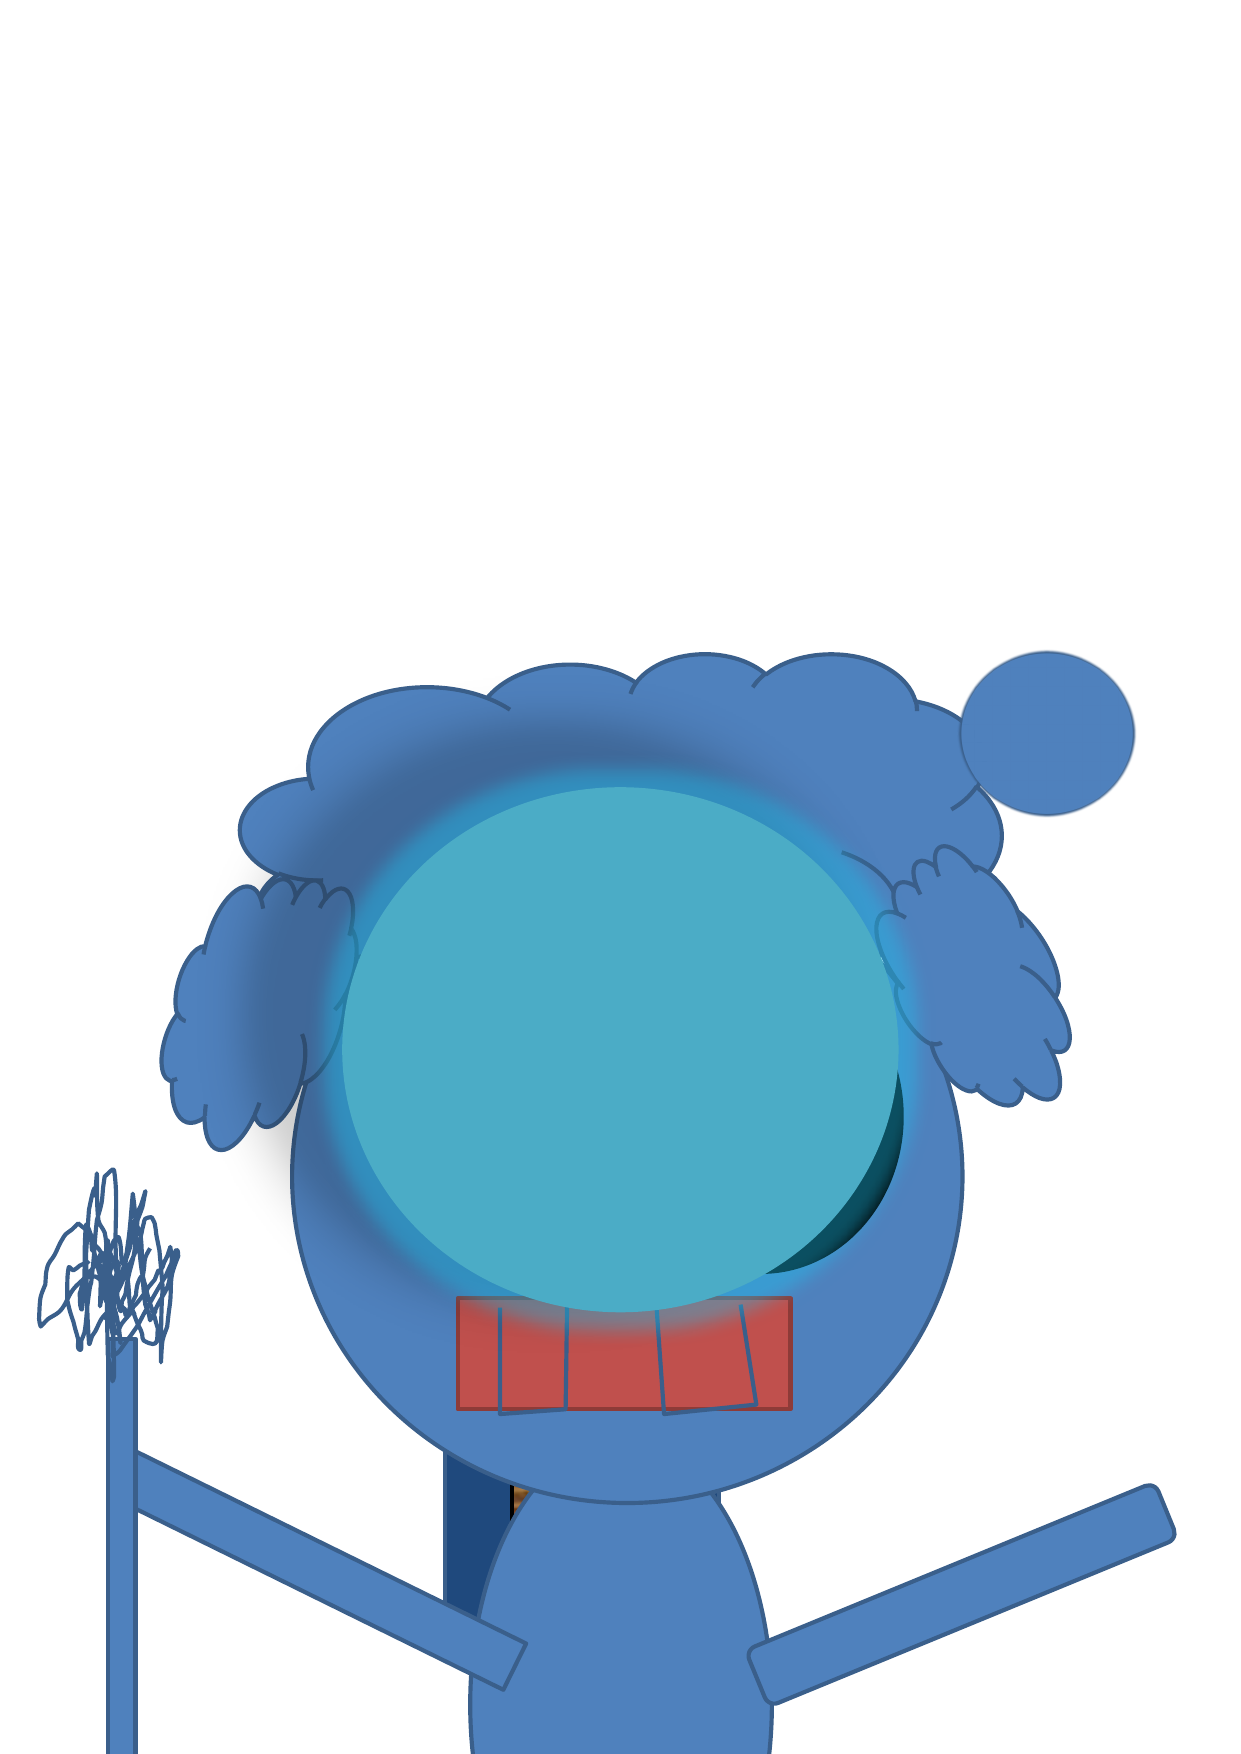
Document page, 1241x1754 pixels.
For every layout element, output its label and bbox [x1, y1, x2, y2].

picture [514, 1487, 528, 1512]
